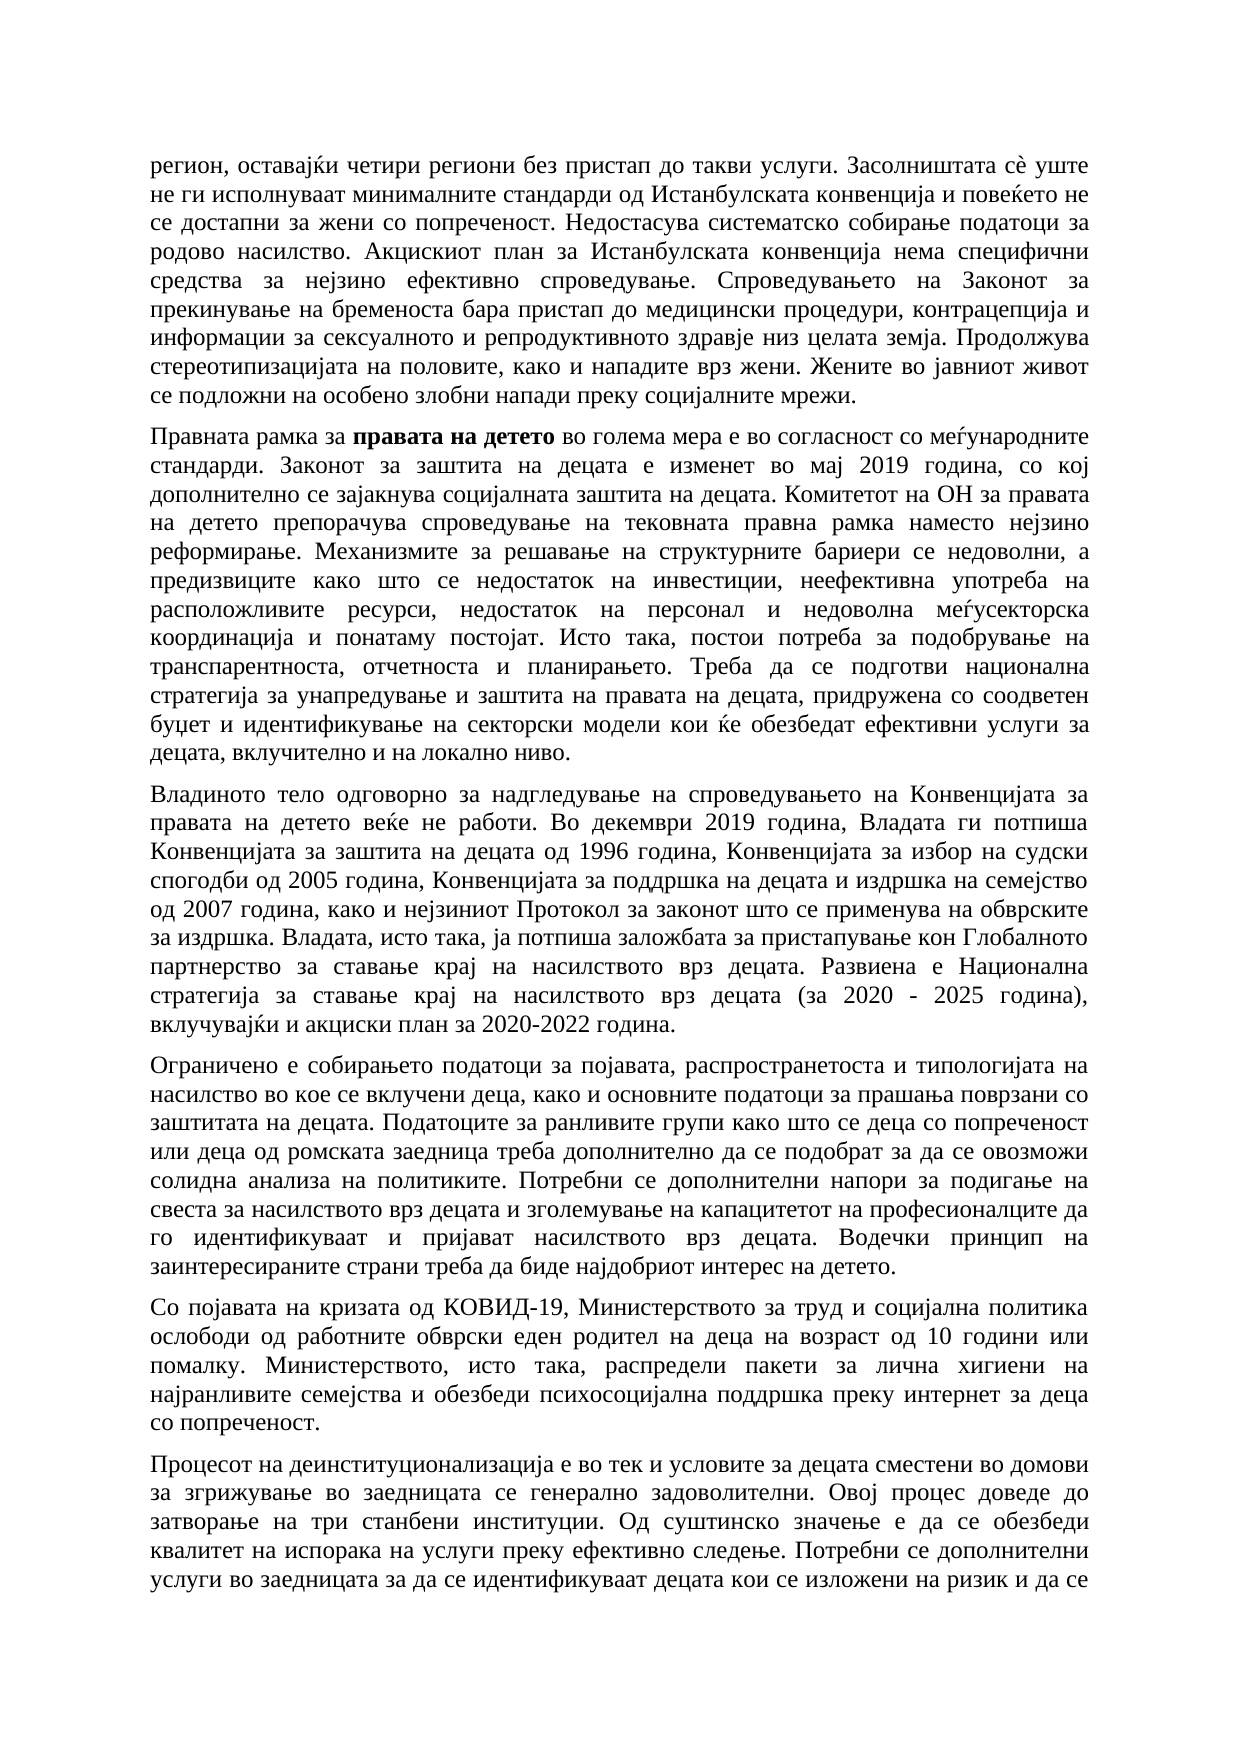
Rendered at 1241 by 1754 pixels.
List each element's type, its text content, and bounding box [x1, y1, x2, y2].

text Ограничено е собирањето податоци за појавата, распространетоста и типологијата на насилство во кое се вклучени деца, како и основните податоци за прашања поврзани со заштитата на децата. Податоците за ранливите групи како што се деца со попреченост или деца од ромската заедница треба дополнително да се подобрат за да се овозможи солидна анализа на политиките. Потребни се дополнителни напори за подигање на свеста за насилството врз децата и зголемување на капацитетот на професионалците да го идентификуваат и пријават насилството врз децата. Водечки принцип на заинтересираните страни треба да биде најдобриот интерес на детето. [150, 1050, 1090, 1280]
text Правната рамка за правата на детето во голема мера е во согласност со меѓународните стандарди. Законот за заштита на децата е изменет во мај 2019 година, со кој дополнително се зајакнува социјалната заштита на децата. Комитетот на ОН за правата на детето препорачува спроведување на тековната правна рамка наместо нејзино реформирање. Механизмите за решавање на структурните бариери се недоволни, а предизвиците како што се недостаток на инвестиции, неефективна употреба на расположливите ресурси, недостаток на персонал и недоволна меѓусекторска координација и понатаму постојат. Исто така, постои потреба за подобрување на транспарентноста, отчетноста и планирањето. Треба да се подготви национална стратегија за унапредување и заштита на правата на децата, придружена со соодветен буџет и идентификување на секторски модели кои ќе обезбедат ефективни услуги за децата, вклучително и на локално ниво. [150, 421, 1090, 766]
text Со појавата на кризата од КОВИД-19, Министерството за труд и социјална политика ослободи од работните обврски еден родител на деца на возраст од 10 години или помалку. Министерството, исто така, распредели пакети за лична хигиени на најранливите семејства и обезбеди психосоцијална поддршка преку интернет за деца со попреченост. [150, 1292, 1090, 1436]
text Владиното тело одговорно за надгледување на спроведувањето на Конвенцијата за правата на детето веќе не работи. Во декември 2019 година, Владата ги потпиша Конвенцијата за заштита на децата од 1996 година, Конвенцијата за избор на судски спогодби од 2005 година, Конвенцијата за поддршка на децата и издршка на семејство од 2007 година, како и нејзиниот Протокол за законот што се применува на обврските за издршка. Владата, исто така, ја потпиша заложбата за пристапување кон Глобалното партнерство за ставање крај на насилството врз децата. Развиена е Национална стратегија за ставање крај на насилството врз децата (за 2020 - 2025 година), вклучувајќи и акциски план за 2020-2022 година. [150, 779, 1090, 1037]
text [150, 1449, 1090, 1592]
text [150, 150, 1090, 409]
